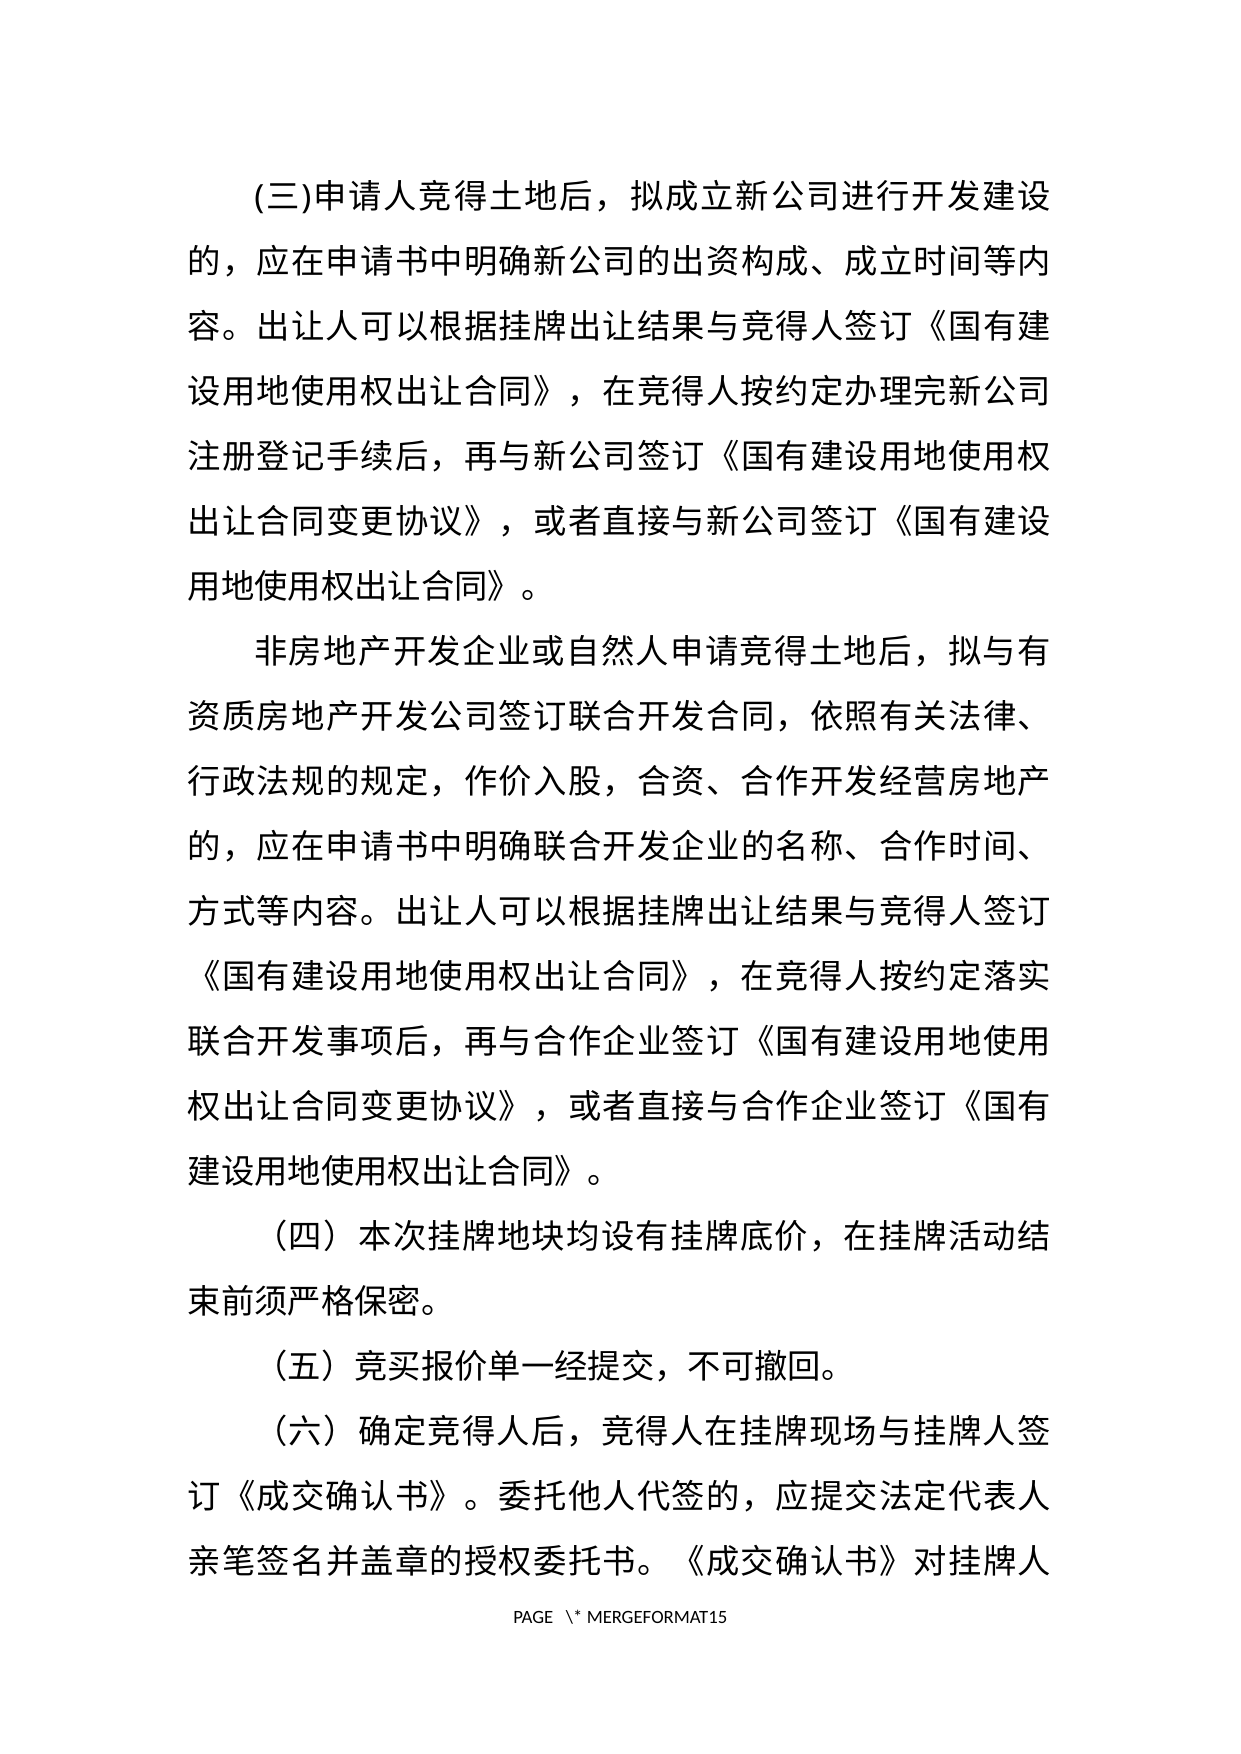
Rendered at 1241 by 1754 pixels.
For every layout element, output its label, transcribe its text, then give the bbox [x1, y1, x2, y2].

text 非房地产开发企业或自然人申请竞得土地后，拟与有资质房地产开发公司签订联合开发合同，依照有关法律、行政法规的规定，作价入股，合资、合作开发经营房地产的，应在申请书中明确联合开发企业的名称、合作时间、方式等内容。出让人可以根据挂牌出让结果与竞得人签订《国有建设用地使用权出让合同》，在竞得人按约定落实联合开发事项后，再与合作企业签订《国有建设用地使用权出让合同变更协议》，或者直接与合作企业签订《国有建设用地使用权出让合同》。 [187, 617, 1053, 1202]
text （五）竞买报价单一经提交，不可撤回。 [187, 1332, 1053, 1397]
text (三)申请人竞得土地后，拟成立新公司进行开发建设的，应在申请书中明确新公司的出资构成、成立时间等内容。出让人可以根据挂牌出让结果与竞得人签订《国有建设用地使用权出让合同》，在竞得人按约定办理完新公司注册登记手续后，再与新公司签订《国有建设用地使用权出让合同变更协议》，或者直接与新公司签订《国有建设用地使用权出让合同》。 [187, 162, 1053, 617]
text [187, 1397, 1053, 1592]
text （四）本次挂牌地块均设有挂牌底价，在挂牌活动结束前须严格保密。 [187, 1202, 1053, 1332]
